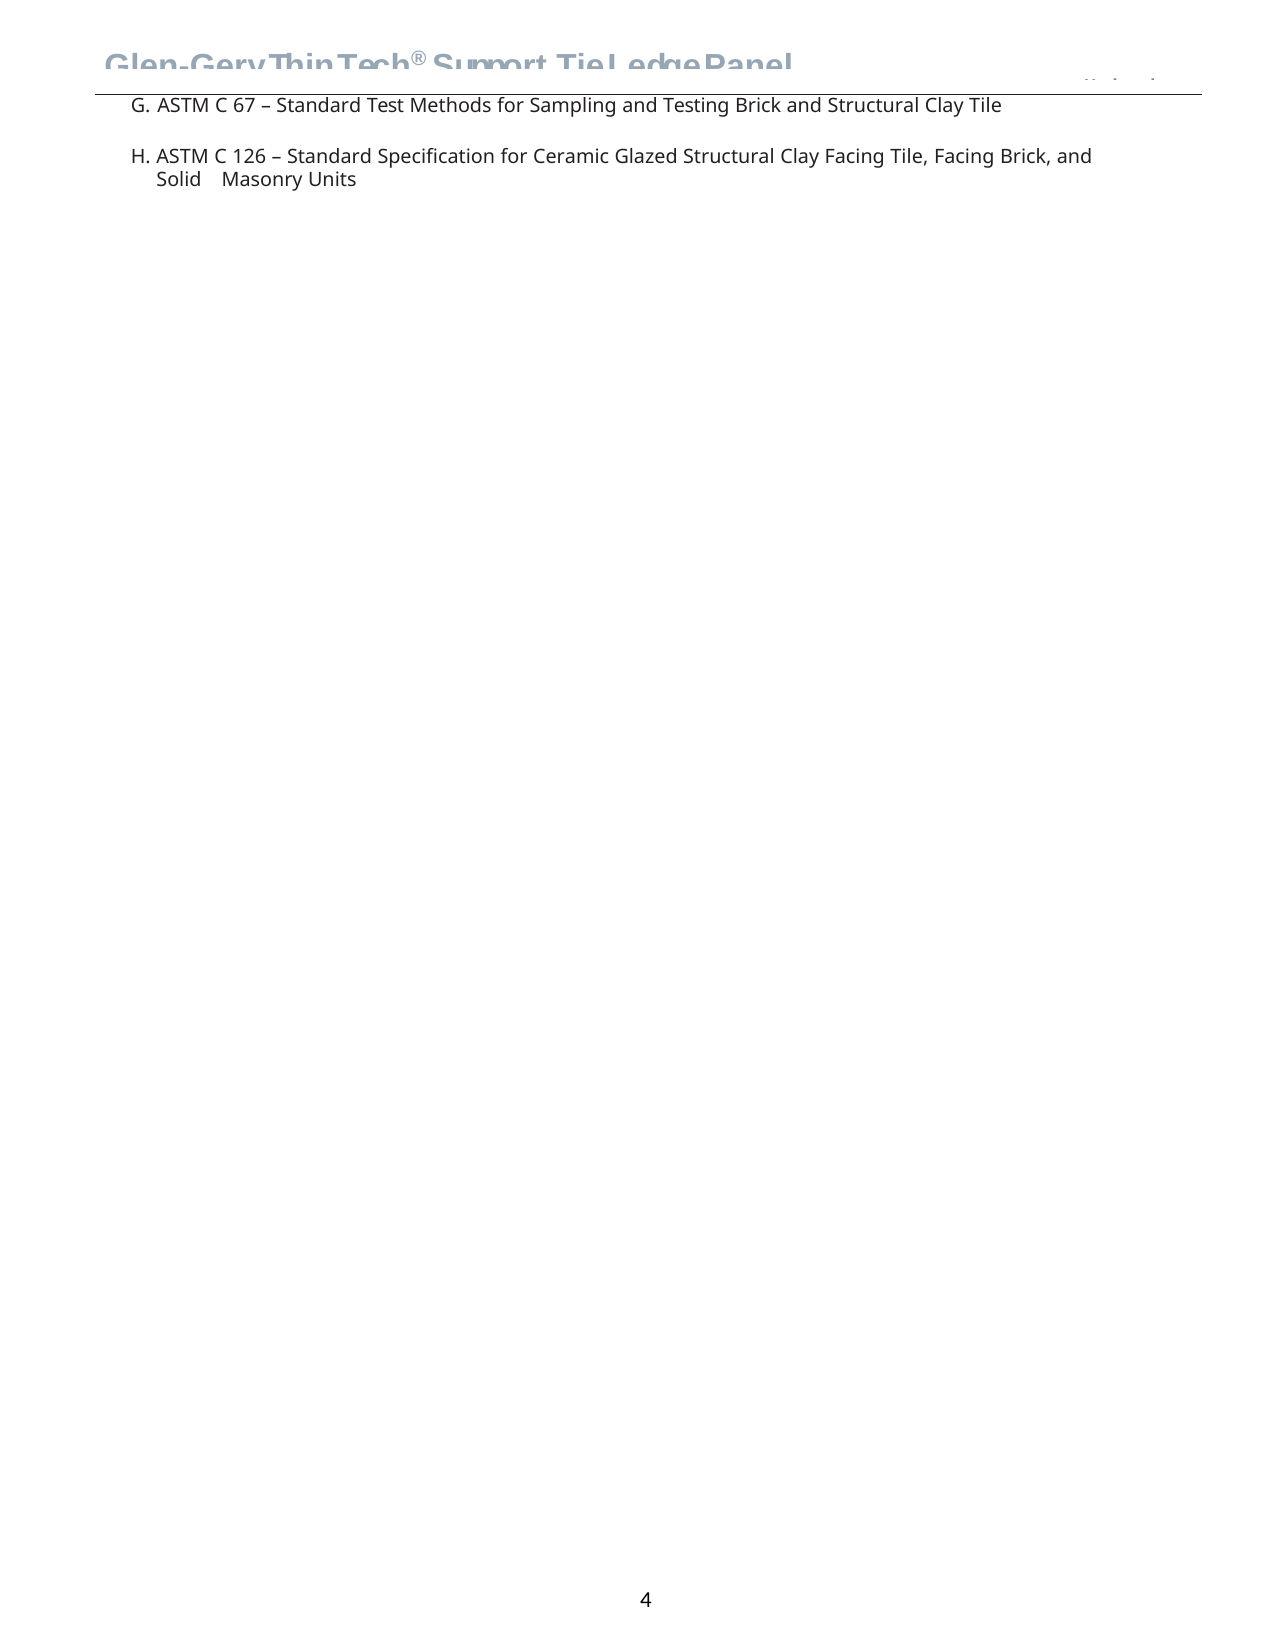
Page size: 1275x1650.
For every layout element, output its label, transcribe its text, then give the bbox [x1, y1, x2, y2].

list ASTM C 67 – Standard Test Methods for Sampling and Testing Brick and Structural Clay Tile [131, 92, 1212, 119]
list ASTM C 126 – Standard Specification for Ceramic Glazed Structural Clay Facing Tile, Facing Brick, and Solid Masonry Units [131, 145, 1104, 191]
